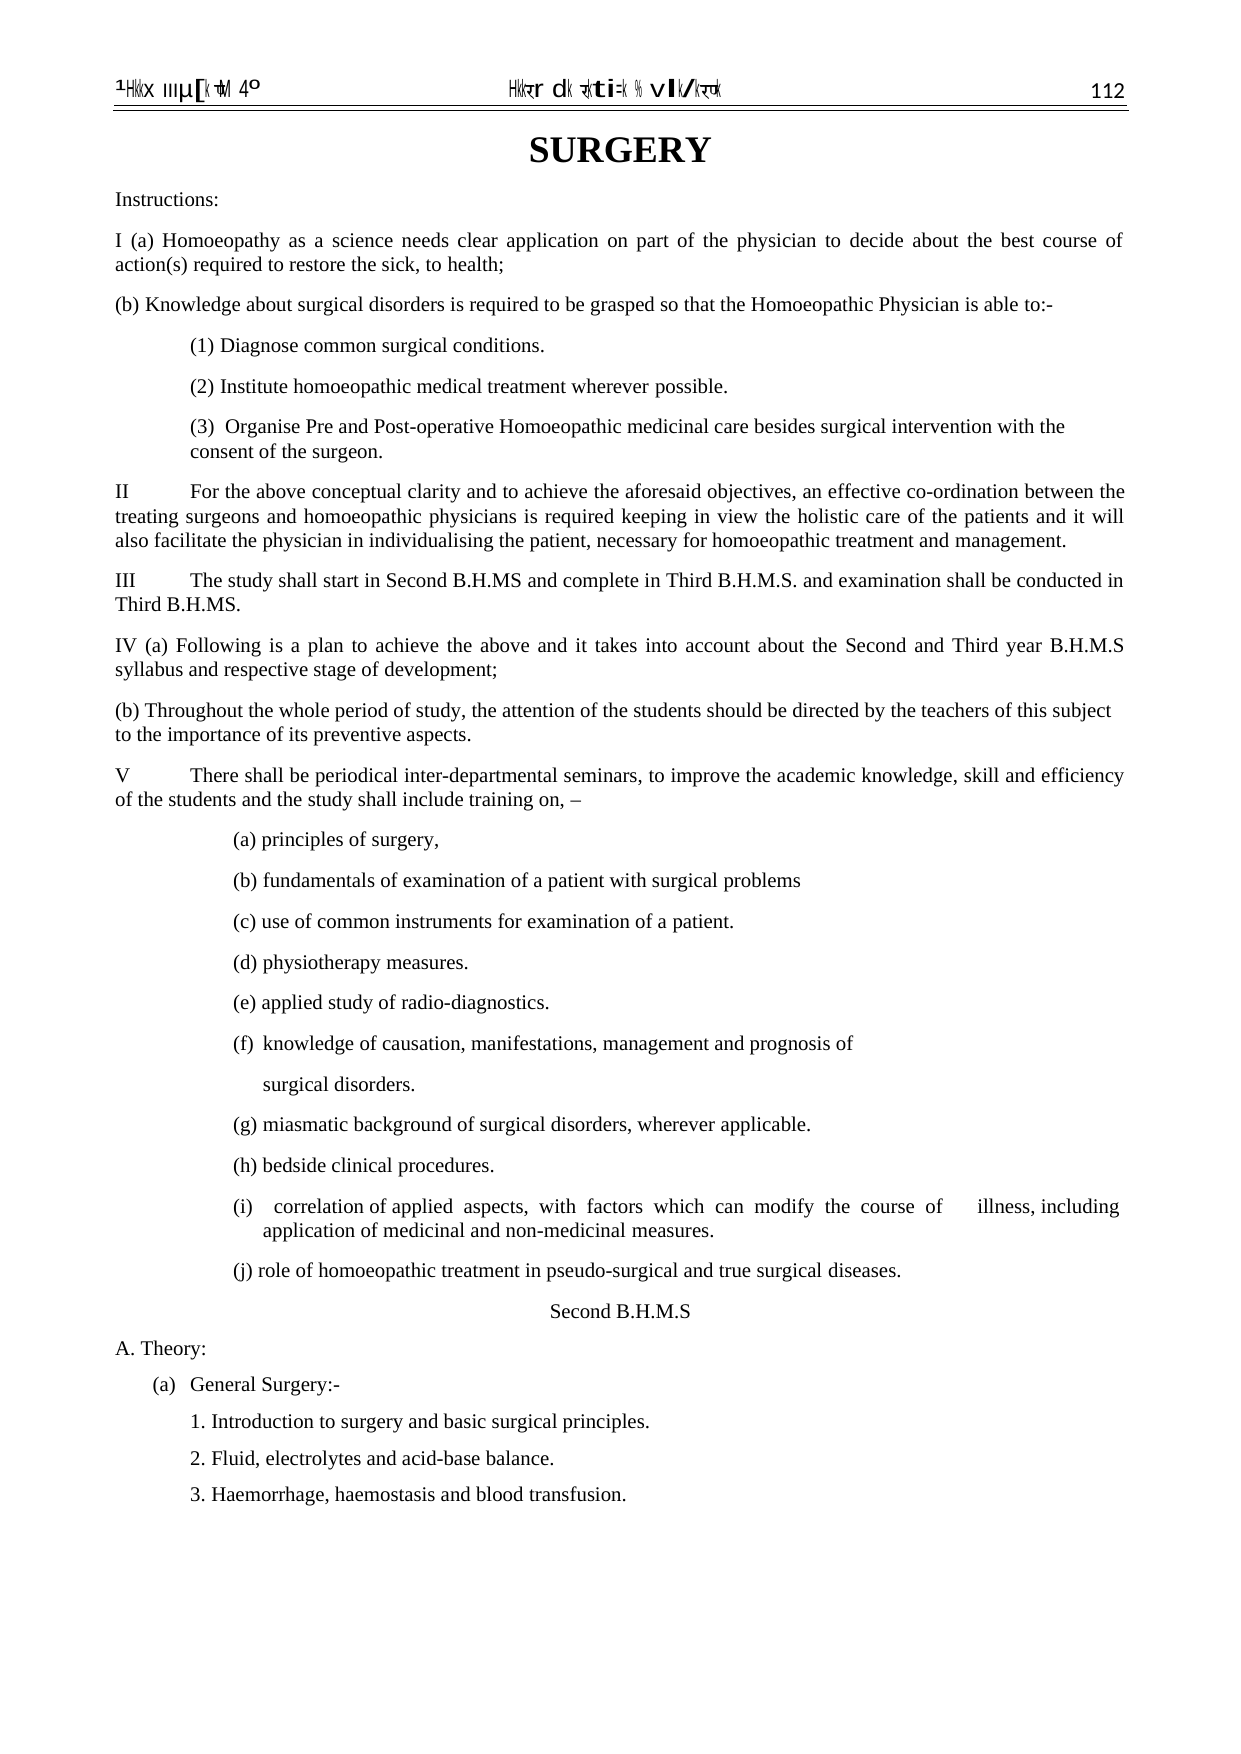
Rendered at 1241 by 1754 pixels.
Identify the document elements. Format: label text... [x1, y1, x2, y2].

list principles of surgery, [233, 827, 1148, 851]
picture [579, 85, 589, 99]
list knowledge of causation, manifestations, management and prognosis of surgical disorders. [233, 1031, 856, 1096]
list The study shall start in Second B.H.MS and complete in Third B.H.M.S. and examination shall be conducted in Third B.H.MS. [115, 568, 1126, 616]
list Diagnose common surgical conditions. [190, 333, 1148, 357]
text A. Theory: [115, 1336, 1148, 1360]
picture [699, 85, 719, 99]
list physiotherapy measures. [233, 950, 1148, 974]
text Instructions: [115, 187, 1148, 211]
picture [525, 85, 535, 99]
list (a) Homoeopathy as a science needs clear application on part of the physician to decide about the best course of action(s) required to restore the sick, to health; [115, 228, 1126, 276]
list Institute homoeopathic medical treatment wherever possible. [190, 374, 1148, 398]
text Second B.H.M.S [473, 1299, 768, 1323]
list role of homoeopathic treatment in pseudo-surgical and true surgical diseases. [233, 1258, 1148, 1282]
list For the above conceptual clarity and to achieve the aforesaid objectives, an effective co-ordination between the treating surgeons and homoeopathic physicians is required keeping in view the holistic care of the patients and it will also facilitate the physician in individualising the patient, necessary for homoeopathic treatment and management. [115, 479, 1126, 552]
list bedside clinical procedures. [233, 1153, 1148, 1177]
list correlation of applied aspects, with factors which can modify the course of illness, including application of medicinal and non-medicinal measures. [233, 1194, 1126, 1242]
list use of common instruments for examination of a patient. [233, 909, 1148, 933]
text (b) Throughout the whole period of study, the attention of the students should be directed by the teachers of this subject to the importance of its preventive aspects. [115, 698, 1126, 746]
picture [213, 85, 219, 95]
list miasmatic background of surgical disorders, wherever applicable. [233, 1112, 1148, 1136]
list Knowledge about surgical disorders is required to be grasped so that the Homoeopathic Physician is able to:- [115, 292, 1148, 316]
list Haemorrhage, haemostasis and blood transfusion. [190, 1482, 1148, 1506]
list fundamentals of examination of a patient with surgical problems [233, 868, 1148, 892]
list applied study of radio-diagnostics. [233, 990, 1148, 1014]
list (a) Following is a plan to achieve the above and it takes into account about the Second and Third year B.H.M.S syllabus and respective stage of development; [115, 633, 1126, 681]
text SURGERY [472, 127, 768, 170]
list Fluid, electrolytes and acid-base balance. [190, 1445, 1148, 1469]
list Introduction to surgery and basic surgical principles. [190, 1409, 1148, 1433]
list Organise Pre and Post-operative Homoeopathic medicinal care besides surgical intervention with the consent of the surgeon. [190, 414, 1126, 463]
list There shall be periodical inter-departmental seminars, to improve the academic knowledge, skill and efficiency of the students and the study shall include training on, – [115, 763, 1126, 811]
list General Surgery:- [152, 1372, 1148, 1396]
